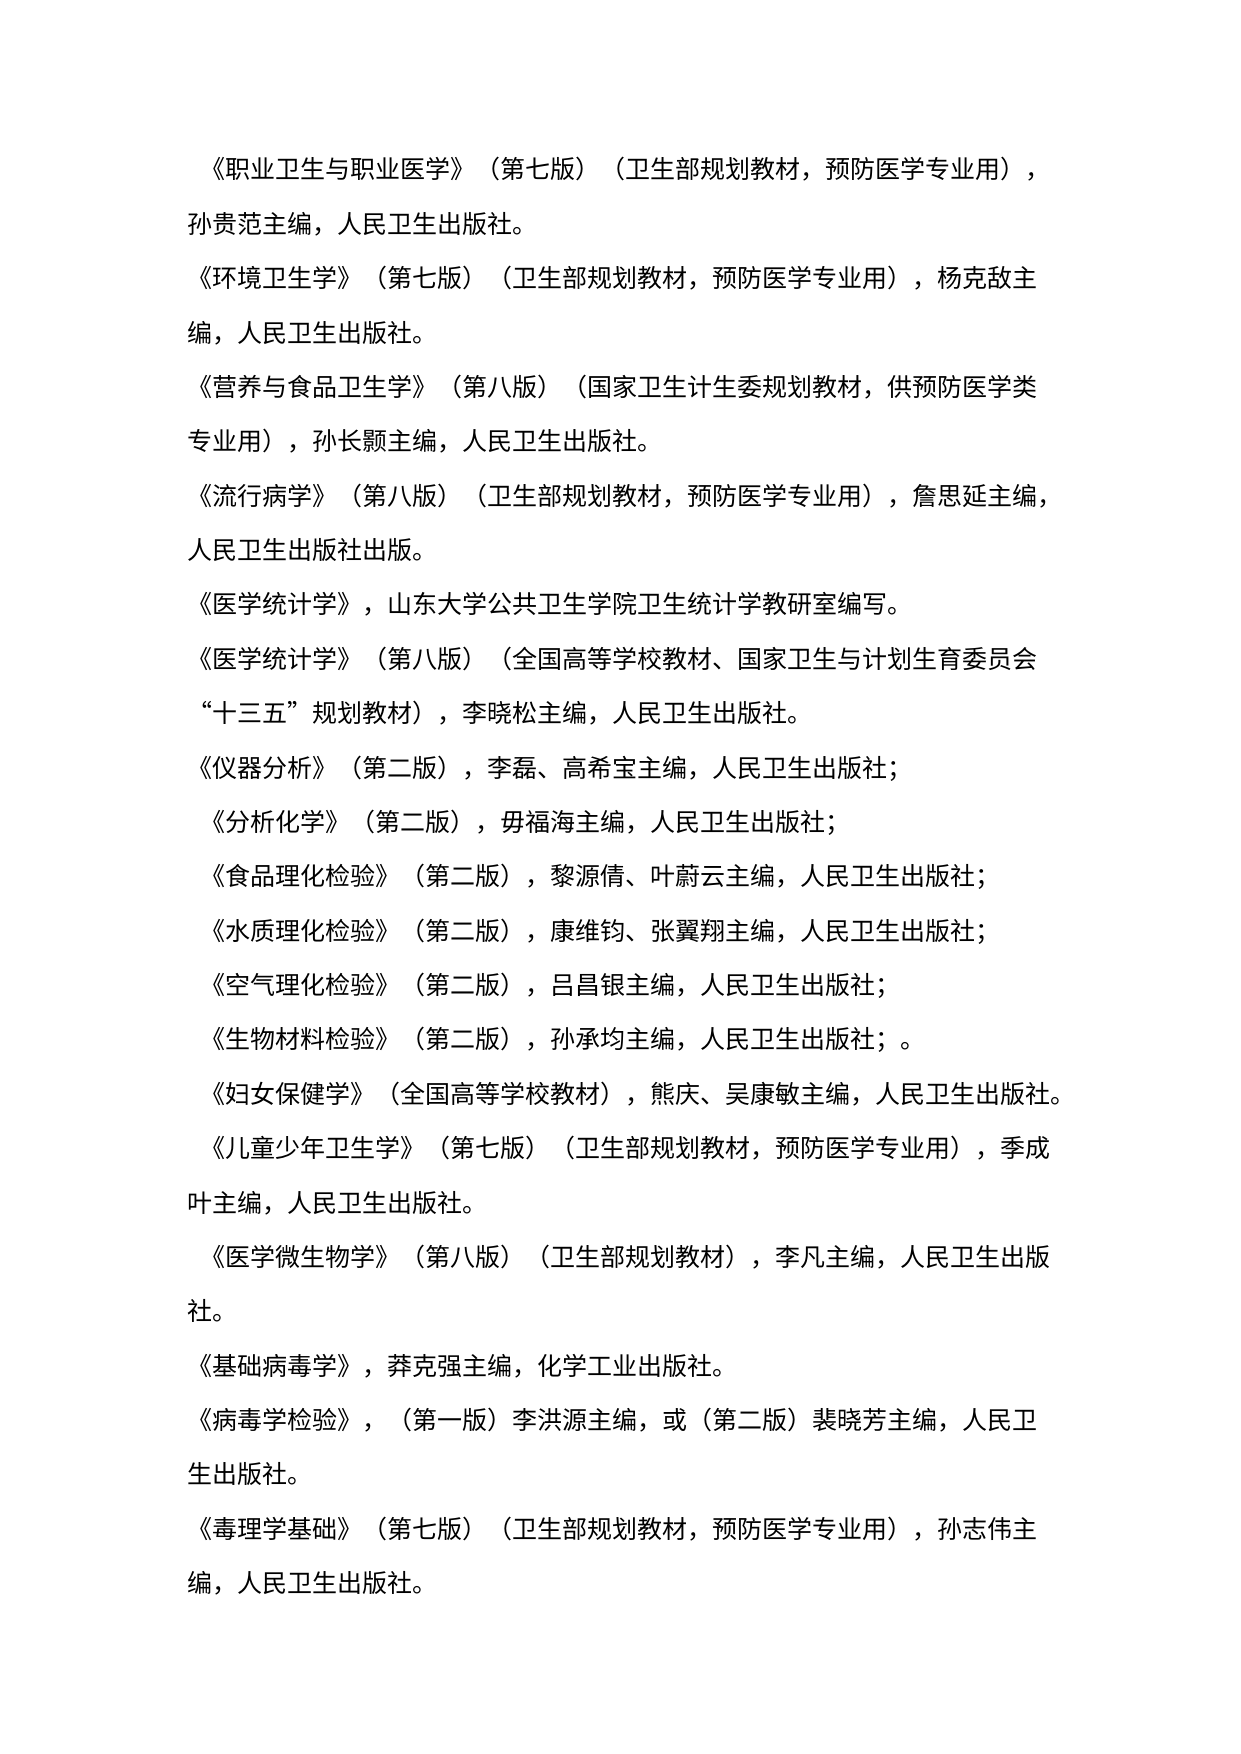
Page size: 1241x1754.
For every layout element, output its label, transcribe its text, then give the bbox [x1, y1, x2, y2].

text 《生物材料检验》（第二版），孙承均主编，人民卫生出版社；。 [187, 1020, 1053, 1056]
text 《儿童少年卫生学》（第七版）（卫生部规划教材，预防医学专业用），季成叶主编，人民卫生出版社。 [187, 1129, 1053, 1219]
text 《医学统计学》（第八版）（全国高等学校教材、国家卫生与计划生育委员会“十三五”规划教材），李晓松主编，人民卫生出版社。 [187, 639, 1053, 730]
text 《毒理学基础》（第七版）（卫生部规划教材，预防医学专业用），孙志伟主编，人民卫生出版社。 [187, 1509, 1053, 1600]
text 《医学统计学》，山东大学公共卫生学院卫生统计学教研室编写。 [187, 585, 1053, 621]
text 《仪器分析》（第二版），李磊、高希宝主编，人民卫生出版社； [187, 748, 1053, 784]
text 《空气理化检验》（第二版），吕昌银主编，人民卫生出版社； [187, 966, 1053, 1002]
text 《职业卫生与职业医学》（第七版）（卫生部规划教材，预防医学专业用），孙贵范主编，人民卫生出版社。 [187, 150, 1053, 241]
text 《病毒学检验》，（第一版）李洪源主编，或（第二版）裴晓芳主编，人民卫生出版社。 [187, 1401, 1053, 1491]
text 《食品理化检验》（第二版），黎源倩、叶蔚云主编，人民卫生出版社； [187, 857, 1053, 893]
text 《水质理化检验》（第二版），康维钧、张翼翔主编，人民卫生出版社； [187, 911, 1053, 947]
text 《妇女保健学》（全国高等学校教材），熊庆、吴康敏主编，人民卫生出版社。 [187, 1074, 1053, 1111]
text 《分析化学》（第二版），毋福海主编，人民卫生出版社； [187, 802, 1053, 839]
text 《医学微生物学》（第八版）（卫生部规划教材），李凡主编，人民卫生出版社。 [187, 1237, 1053, 1328]
text 《流行病学》（第八版）（卫生部规划教材，预防医学专业用），詹思延主编，人民卫生出版社出版。 [187, 476, 1053, 567]
text 《环境卫生学》（第七版）（卫生部规划教材，预防医学专业用），杨克敌主编，人民卫生出版社。 [187, 259, 1053, 349]
text 《基础病毒学》，莽克强主编，化学工业出版社。 [187, 1346, 1053, 1382]
text 《营养与食品卫生学》（第八版）（国家卫生计生委规划教材，供预防医学类专业用），孙长颢主编，人民卫生出版社。 [187, 367, 1053, 458]
